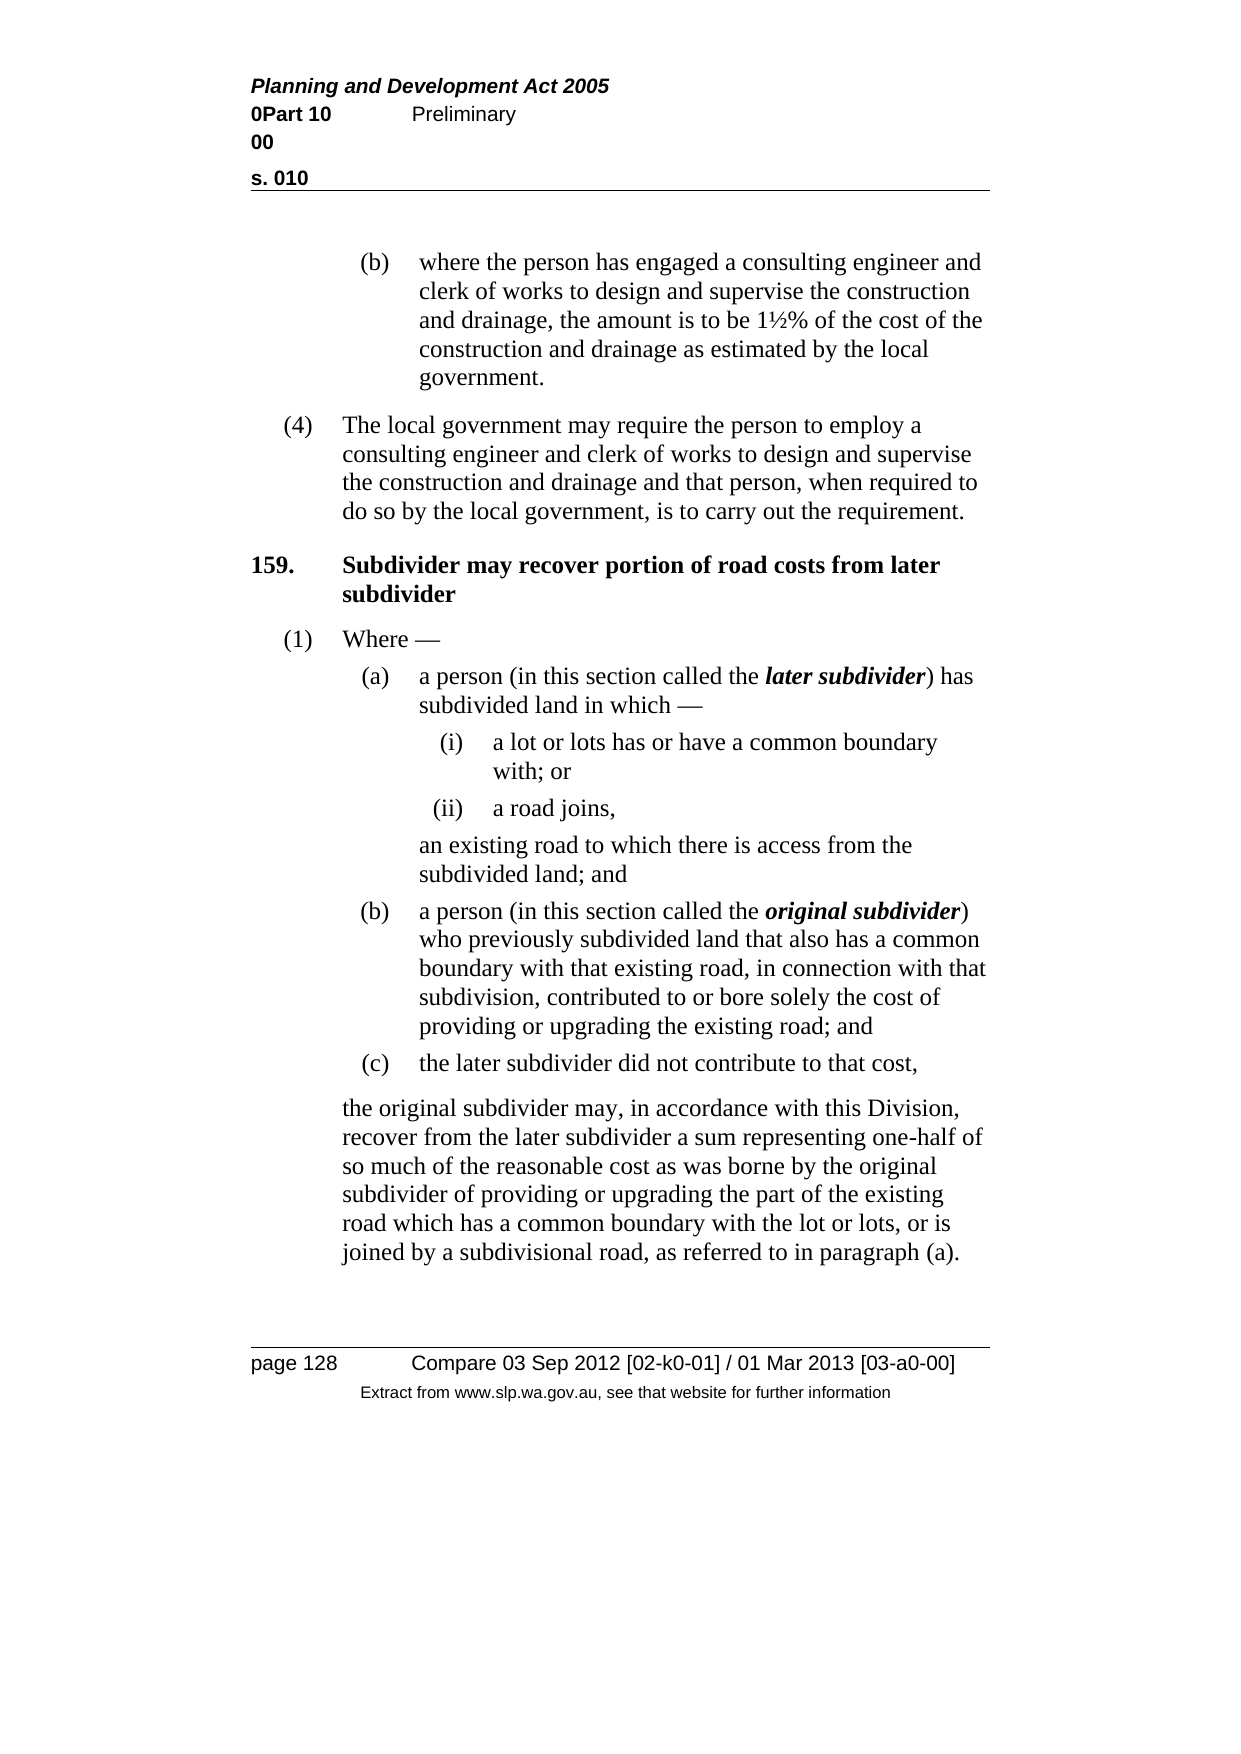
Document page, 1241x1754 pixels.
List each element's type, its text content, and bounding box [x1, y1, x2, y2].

text (b) a person (in this section called the original subdivider) who previously subdivided land that also has a common boundary with that existing road, in connection with that subdivision, contributed to or bore solely the cost of providing or upgrading the existing road; and [251, 896, 990, 1039]
text (i) a lot or lots has or have a common boundary with; or [251, 727, 990, 784]
subtitle 159. Subdivider may recover portion of road costs from later subdivider [251, 550, 990, 607]
text (a) a person (in this section called the later subdivider) has subdivided land in which — [251, 661, 990, 719]
text (4) The local government may require the person to employ a consulting engineer and clerk of works to design and supervise the construction and drainage and that person, when required to do so by the local government, is to carry out the requirement. [251, 410, 990, 525]
text (b) where the person has engaged a consulting engineer and clerk of works to design and supervise the construction and drainage, the amount is to be 1½% of the cost of the construction and drainage as estimated by the local government. [251, 247, 990, 391]
text (c) the later subdivider did not contribute to that cost, [251, 1048, 990, 1077]
text an existing road to which there is access from the subdivided land; and [251, 830, 990, 887]
text the original subdivider may, in accordance with this Division, recover from the later subdivider a sum representing one-half of so much of the reasonable cost as was borne by the original subdivider of providing or upgrading the part of the existing road which has a common boundary with the lot or lots, or is joined by a subdivisional road, as referred to in paragraph (a). [251, 1093, 990, 1266]
text (ii) a road joins, [251, 793, 990, 822]
text (1) Where — [251, 624, 990, 653]
